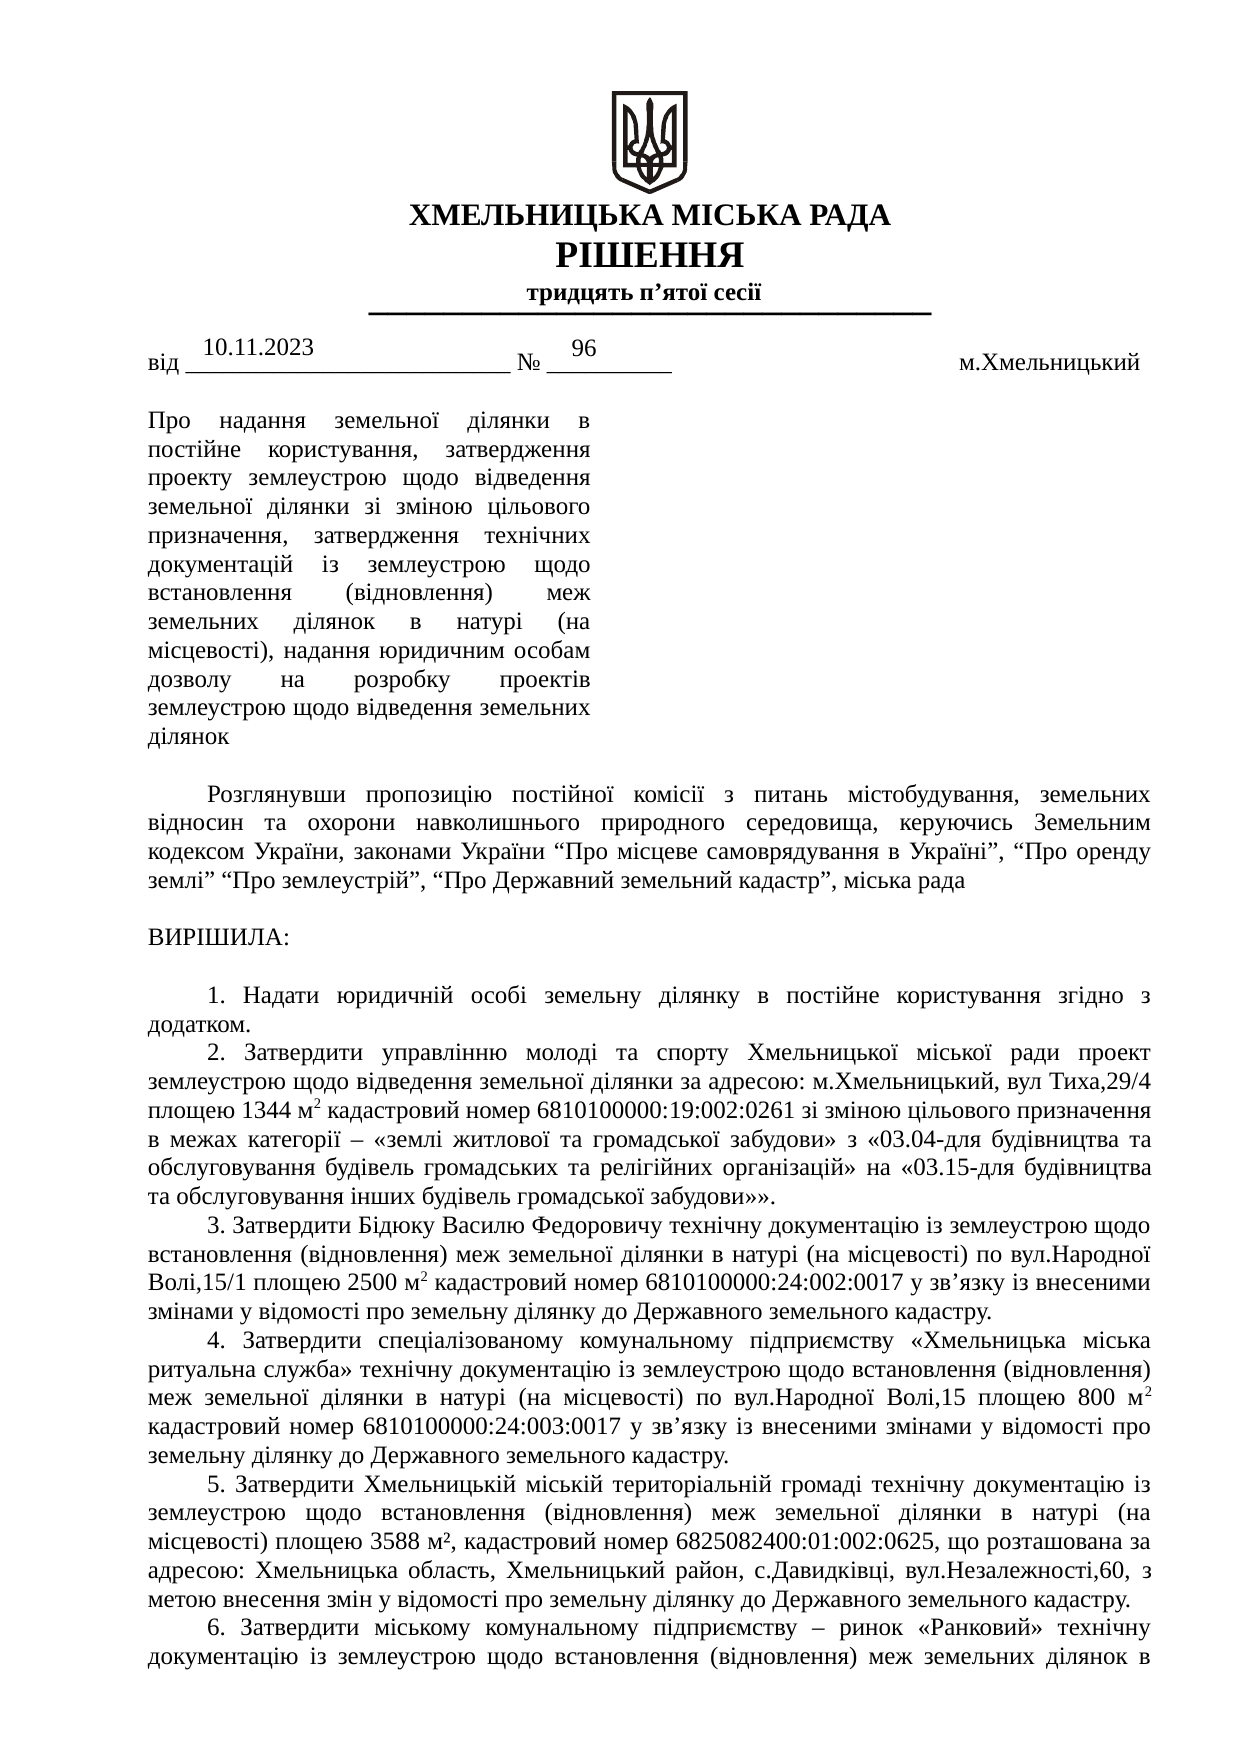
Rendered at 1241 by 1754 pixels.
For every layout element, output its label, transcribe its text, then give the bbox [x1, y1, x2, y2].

text 5. Затвердити Хмельницькій міській територіальній громаді технічну документацію із землеустрою щодо встановлення (відновлення) меж земельної ділянки в натурі (на місцевості) площею 3588 м², кадастровий номер 6825082400:01:002:0625, що розташована за адресою: Хмельницька область, Хмельницький район, с.Давидківці, вул.Незалежності,60, з метою внесення змін у відомості про земельну ділянку до Державного земельного кадастру. [148, 1469, 1152, 1612]
text 2. Затвердити управлінню молоді та спорту Хмельницької міської ради проект землеустрою щодо відведення земельної ділянки за адресою: м.Хмельницький, вул Тиха,29/4 площею 1344 м2 кадастровий номер 6810100000:19:002:0261 зі зміною цільового призначення в межах категорії – «землі житлової та громадської забудови» з «03.04-для будівництва та обслуговування будівель громадських та релігійних організацій» на «03.15-для будівництва та обслуговування інших будівель громадської забудови»». [148, 1037, 1152, 1210]
text Розглянувши пропозицію постійної комісії з питань містобудування, земельних відносин та охорони навколишнього природного середовища, керуючись Земельним кодексом України, законами України “Про місцеве самоврядування в Україні”, “Про оренду землі” “Про землеустрій”, “Про Державний земельний кадастр”, міська рада [148, 779, 1152, 894]
text ВИРІШИЛА: [148, 922, 1152, 951]
text ХМЕЛЬНИЦЬКА МІСЬКА РАДА [148, 196, 1152, 232]
text 3. Затвердити Бідюку Василю Федоровичу технічну документацію із землеустрою щодо встановлення (відновлення) меж земельної ділянки в натурі (на місцевості) по вул.Народної Волі,15/1 площею 2500 м2 кадастровий номер 6810100000:24:002:0017 у зв’язку із внесеними змінами у відомості про земельну ділянку до Державного земельного кадастру. [148, 1210, 1152, 1325]
text 1. Надати юридичній особі земельну ділянку в постійне користування згідно з додатком. [148, 980, 1152, 1037]
text ______________________________ [148, 276, 1152, 319]
text від __________________________ № __________ м.Хмельницький [148, 347, 1152, 376]
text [148, 1612, 1152, 1670]
text 4. Затвердити спеціалізованому комунальному підприємству «Хмельницька міська ритуальна служба» технічну документацію із землеустрою щодо встановлення (відновлення) меж земельної ділянки в натурі (на місцевості) по вул.Народної Волі,15 площею 800 м2 кадастровий номер 6810100000:24:003:0017 у зв’язку із внесеними змінами у відомості про земельну ділянку до Державного земельного кадастру. [148, 1325, 1152, 1469]
text РІШЕННЯ [148, 232, 1152, 276]
text Про надання земельної ділянки в постійне користування, затвердження проекту землеустрою щодо відведення земельної ділянки зі зміною цільового призначення, затвердження технічних документацій із землеустрою щодо встановлення (відновлення) меж земельних ділянок в натурі (на місцевості), надання юридичним особам дозволу на розробку проектів землеустрою щодо відведення земельних ділянок [148, 405, 591, 750]
